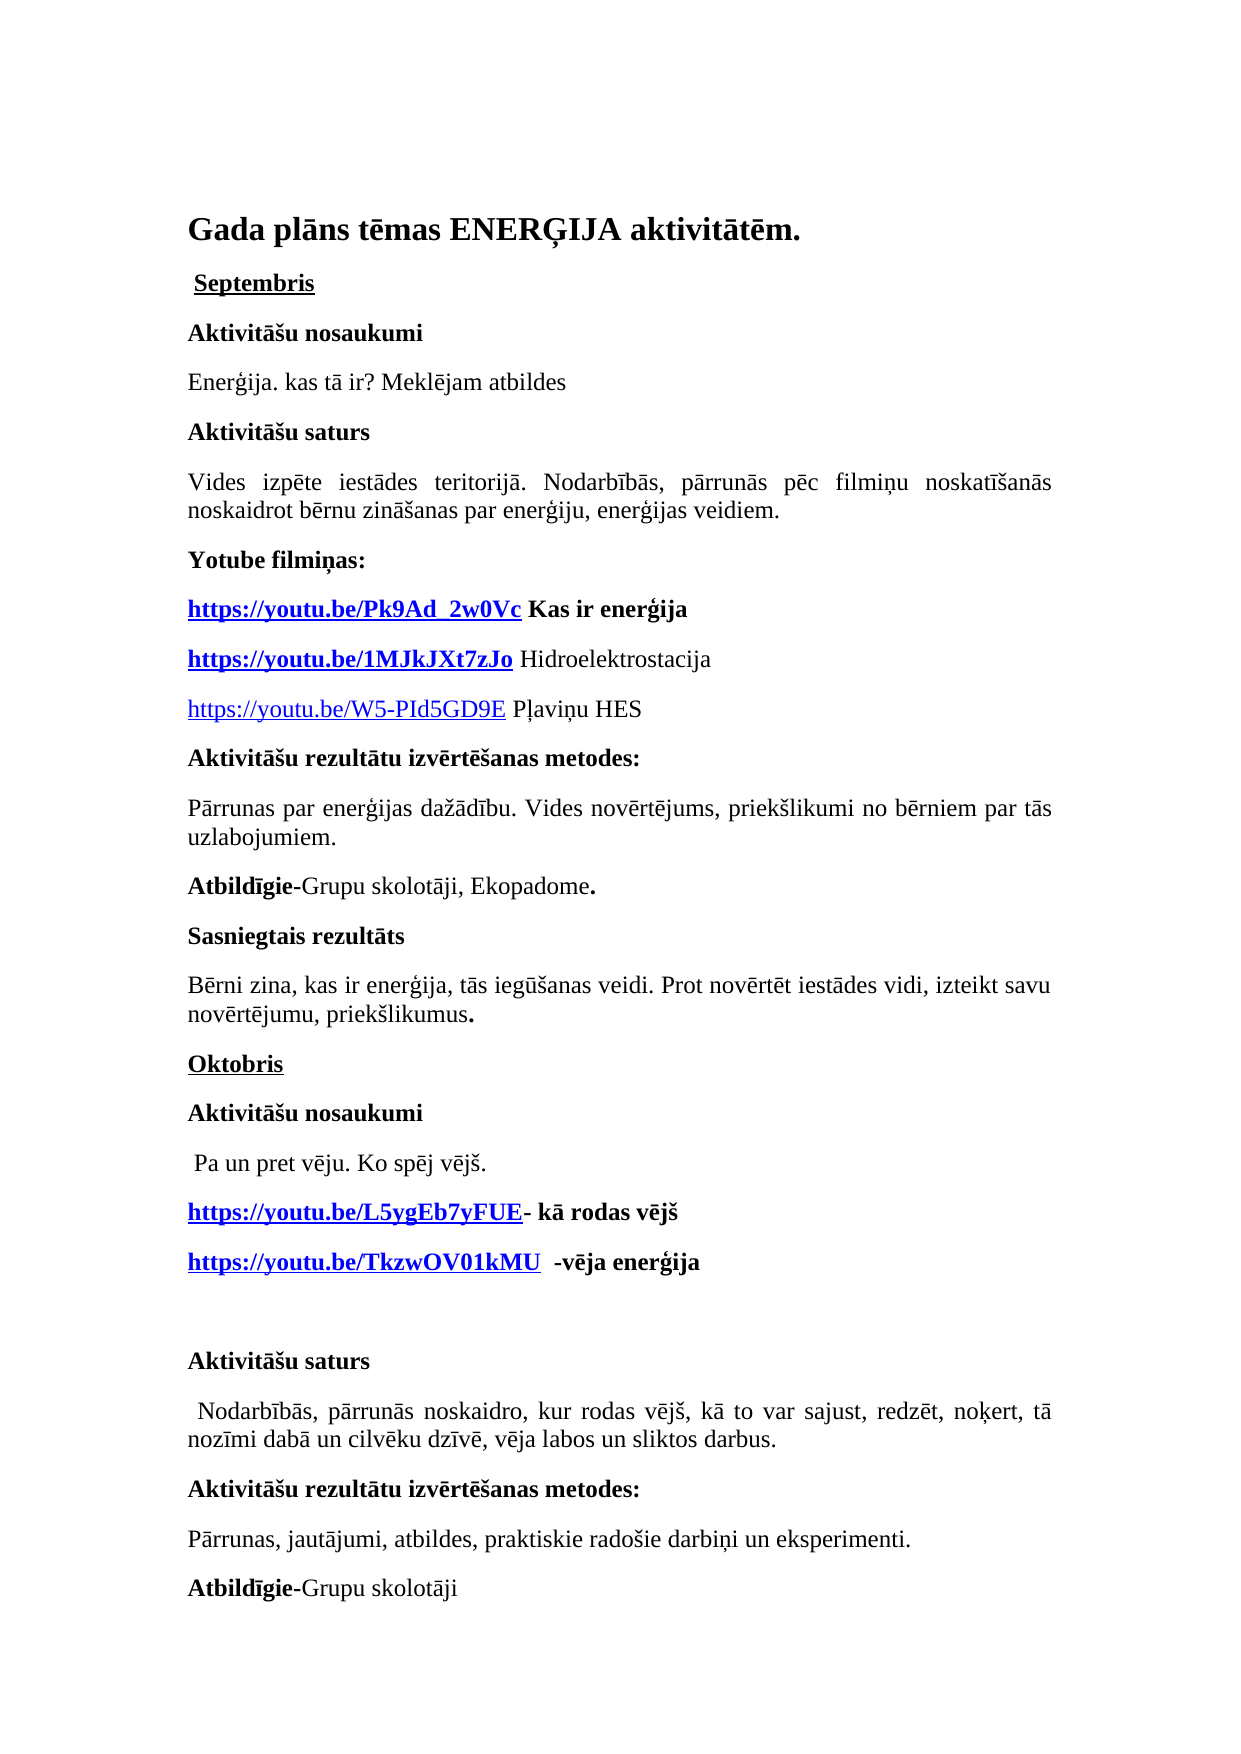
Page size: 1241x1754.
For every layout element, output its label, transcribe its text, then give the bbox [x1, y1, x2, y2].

text Aktivitāšu rezultātu izvērtēšanas metodes: [187, 743, 1053, 772]
text Yotube filmiņas: [187, 545, 1053, 574]
text Aktivitāšu nosaukumi [187, 318, 1053, 347]
text Septembris [187, 268, 1053, 297]
text Sasniegtais rezultāts [187, 921, 1053, 949]
text https://youtu.be/L5ygEb7yFUE- kā rodas vējš [187, 1197, 1053, 1226]
text Gada plāns tēmas ENERĢIJA aktivitātēm. [187, 209, 1053, 247]
text Bērni zina, kas ir enerģija, tās iegūšanas veidi. Prot novērtēt iestādes vidi, izteikt savu novērtējumu, priekšlikumus. [187, 970, 1053, 1028]
text https://youtu.be/1MJkJXt7zJo Hidroelektrostacija [187, 644, 1053, 673]
text Pārrunas par enerģijas dažādību. Vides novērtējums, priekšlikumi no bērniem par tās uzlabojumiem. [187, 793, 1053, 850]
text Pārrunas, jautājumi, atbildes, praktiskie radošie darbiņi un eksperimenti. [187, 1524, 1053, 1552]
text Vides izpēte iestādes teritorijā. Nodarbībās, pārrunās pēc filmiņu noskatīšanās noskaidrot bērnu zināšanas par enerģiju, enerģijas veidiem. [187, 467, 1053, 524]
text Pa un pret vēju. Ko spēj vējš. [187, 1148, 1053, 1177]
text Aktivitāšu saturs [187, 417, 1053, 446]
text Atbildīgie-Grupu skolotāji [187, 1573, 1053, 1602]
text Atbildīgie-Grupu skolotāji, Ekopadome. [187, 871, 1053, 900]
text Enerģija. kas tā ir? Meklējam atbildes [187, 367, 1053, 396]
text https://youtu.be/TkzwOV01kMU -vēja enerģija [187, 1247, 1053, 1276]
text Nodarbībās, pārrunās noskaidro, kur rodas vējš, kā to var sajust, redzēt, noķert, tā nozīmi dabā un cilvēku dzīvē, vēja labos un sliktos darbus. [187, 1396, 1053, 1453]
text Oktobris [187, 1049, 1053, 1077]
text Aktivitāšu nosaukumi [187, 1098, 1053, 1127]
text Aktivitāšu saturs [187, 1346, 1053, 1375]
text https://youtu.be/W5-PId5GD9E Pļaviņu HES [187, 694, 1053, 722]
text https://youtu.be/Pk9Ad_2w0Vc Kas ir enerģija [187, 594, 1053, 623]
text Aktivitāšu rezultātu izvērtēšanas metodes: [187, 1474, 1053, 1503]
